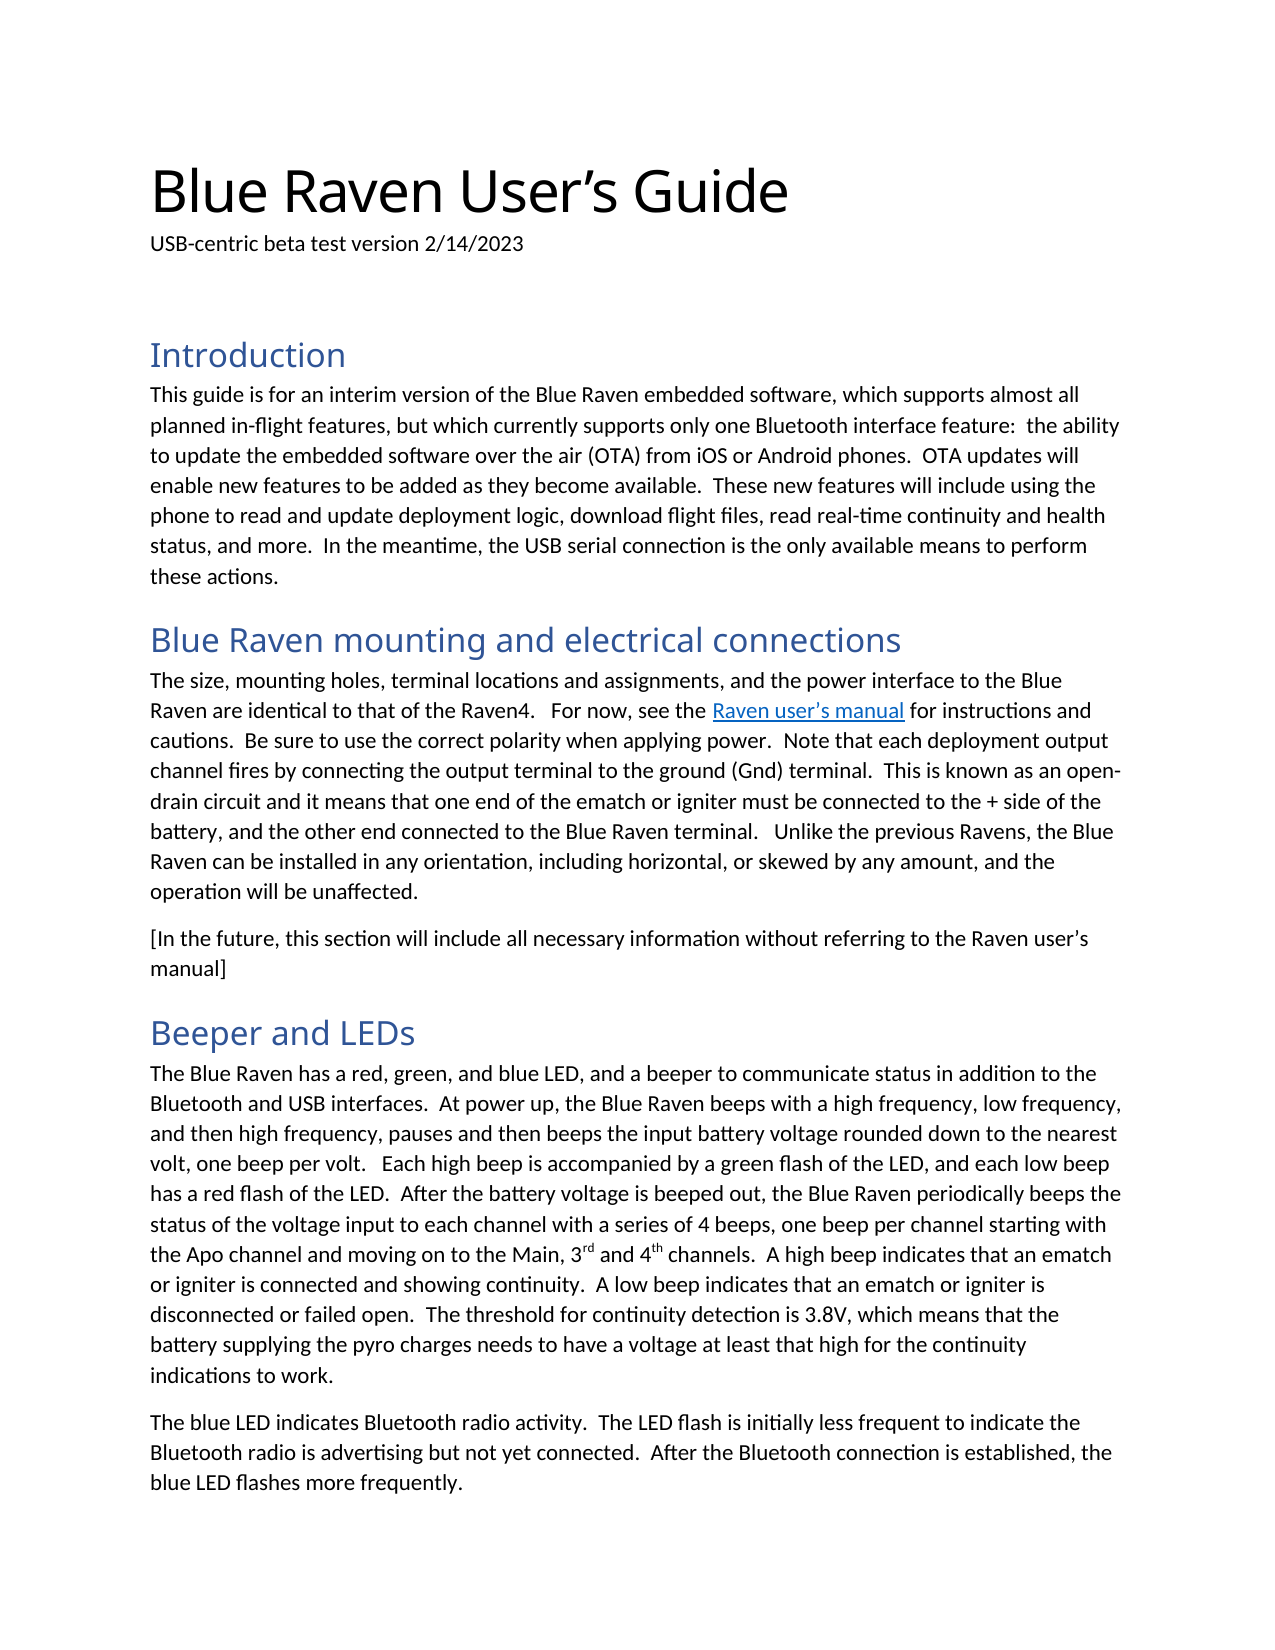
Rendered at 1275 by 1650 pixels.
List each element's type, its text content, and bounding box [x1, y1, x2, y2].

subtitle Beeper and LEDs [150, 1010, 1125, 1055]
text This guide is for an interim version of the Blue Raven embedded software, which supports almost all planned in-flight features, but which currently supports only one Bluetooth interface feature: the ability to update the embedded software over the air (OTA) from iOS or Android phones. OTA updates will enable new features to be added as they become available. These new features will include using the phone to read and update deployment logic, download flight files, read real-time continuity and health status, and more. In the meantime, the USB serial connection is the only available means to perform these actions. [150, 381, 1125, 590]
text The Blue Raven has a red, green, and blue LED, and a beeper to communicate status in addition to the Bluetooth and USB interfaces. At power up, the Blue Raven beeps with a high frequency, low frequency, and then high frequency, pauses and then beeps the input battery voltage rounded down to the nearest volt, one beep per volt. Each high beep is accompanied by a green flash of the LED, and each low beep has a red flash of the LED. After the battery voltage is beeped out, the Blue Raven periodically beeps the status of the voltage input to each channel with a series of 4 beeps, one beep per channel starting with the Apo channel and moving on to the Main, 3rd and 4th channels. A high beep indicates that an ematch or igniter is connected and showing continuity. A low beep indicates that an ematch or igniter is disconnected or failed open. The threshold for continuity detection is 3.8V, which means that the battery supplying the pyro charges needs to have a voltage at least that high for the continuity indications to work. [150, 1059, 1125, 1389]
subtitle Blue Raven mounting and electrical connections [150, 617, 1125, 662]
text The size, mounting holes, terminal locations and assignments, and the power interface to the Blue Raven are identical to that of the Raven4. For now, see the Raven user’s manual for instructions and cautions. Be sure to use the correct polarity when applying power. Note that each deployment output channel fires by connecting the output terminal to the ground (Gnd) terminal. This is known as an open-drain circuit and it means that one end of the ematch or igniter must be connected to the + side of the battery, and the other end connected to the Blue Raven terminal. Unlike the previous Ravens, the Blue Raven can be installed in any orientation, including horizontal, or skewed by any amount, and the operation will be unaffected. [150, 666, 1125, 905]
subtitle Introduction [150, 332, 1125, 377]
title Blue Raven User’s Guide [150, 150, 1125, 229]
text The blue LED indicates Bluetooth radio activity. The LED flash is initially less frequent to indicate the Bluetooth radio is advertising but not yet connected. After the Bluetooth connection is established, the blue LED flashes more frequently. [150, 1408, 1125, 1496]
text USB-centric beta test version 2/14/2023 [150, 229, 1125, 257]
text [In the future, this section will include all necessary information without referring to the Raven user’s manual] [150, 924, 1125, 982]
